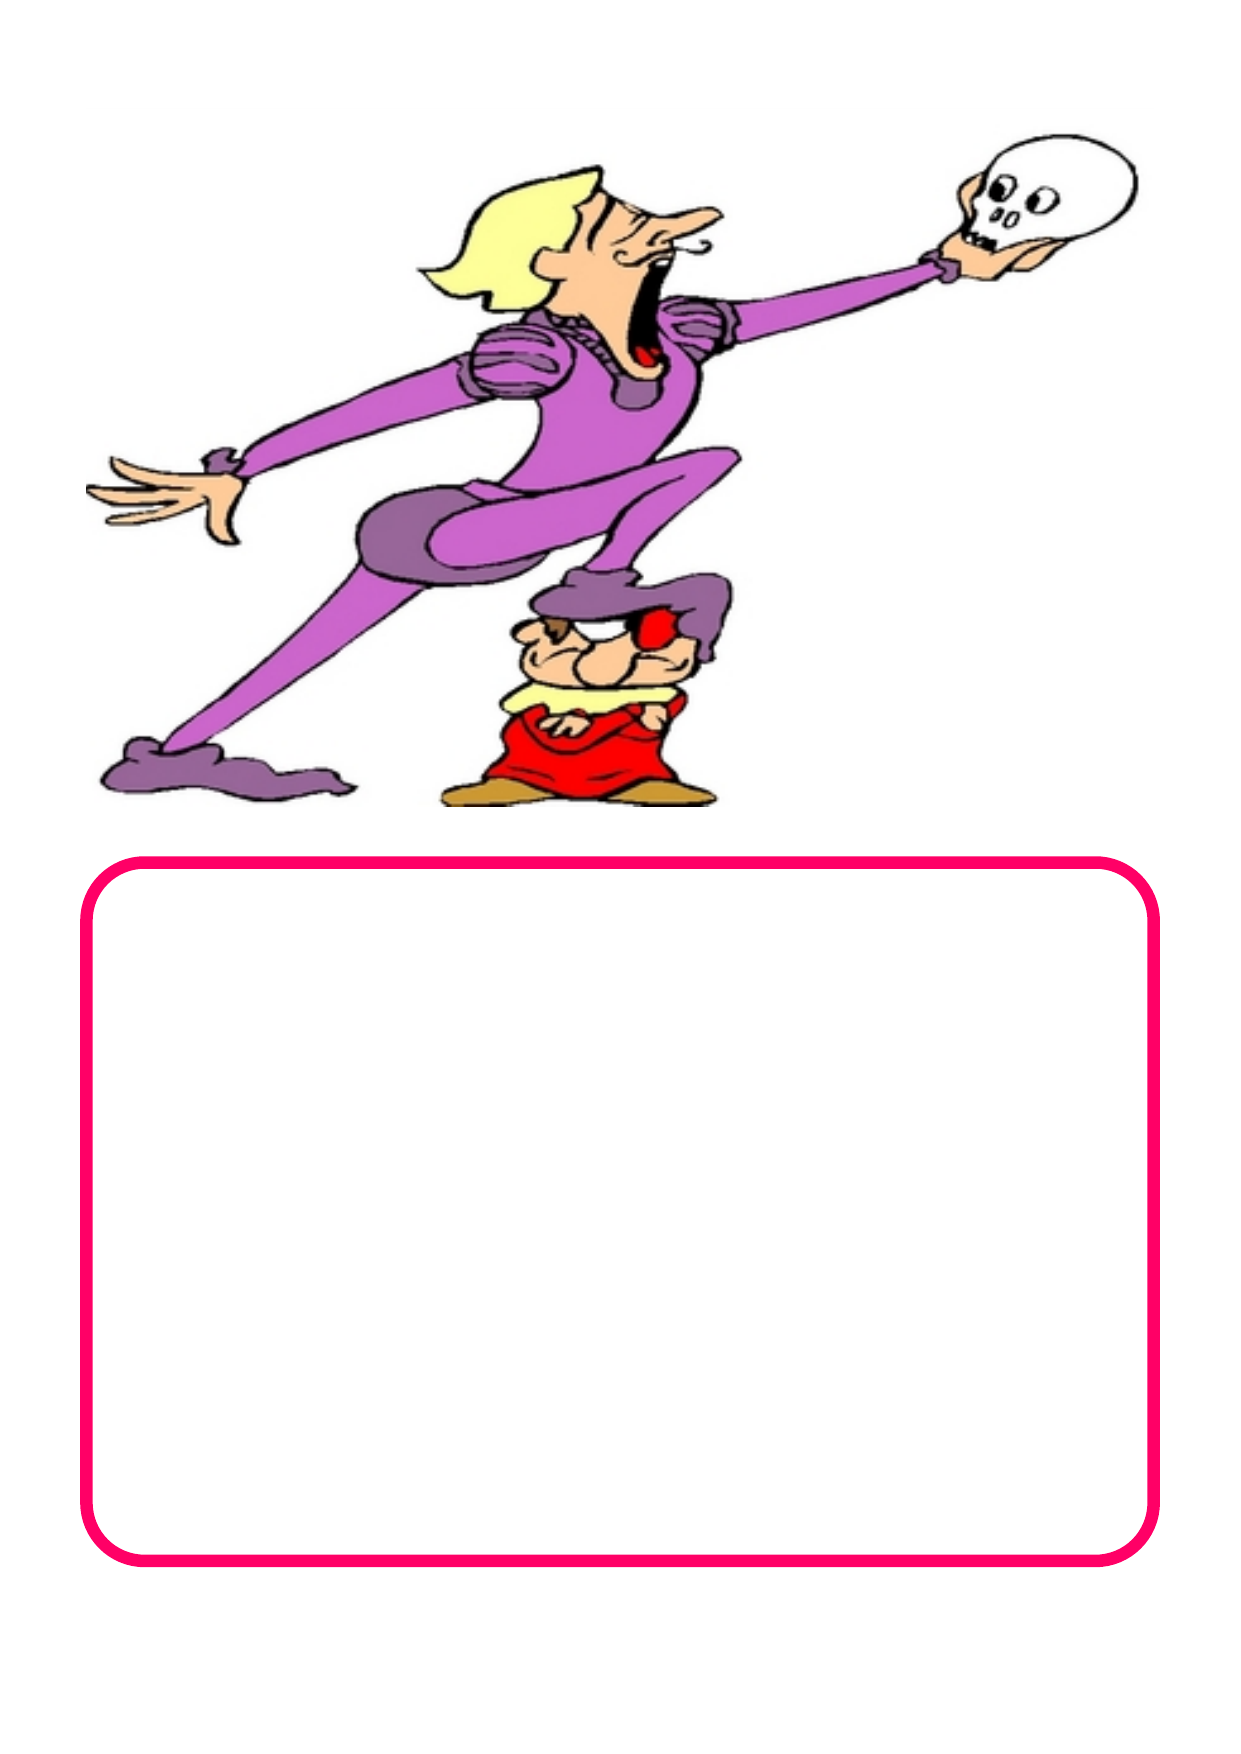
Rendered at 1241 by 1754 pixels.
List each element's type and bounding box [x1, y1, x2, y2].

picture [86, 107, 1154, 807]
